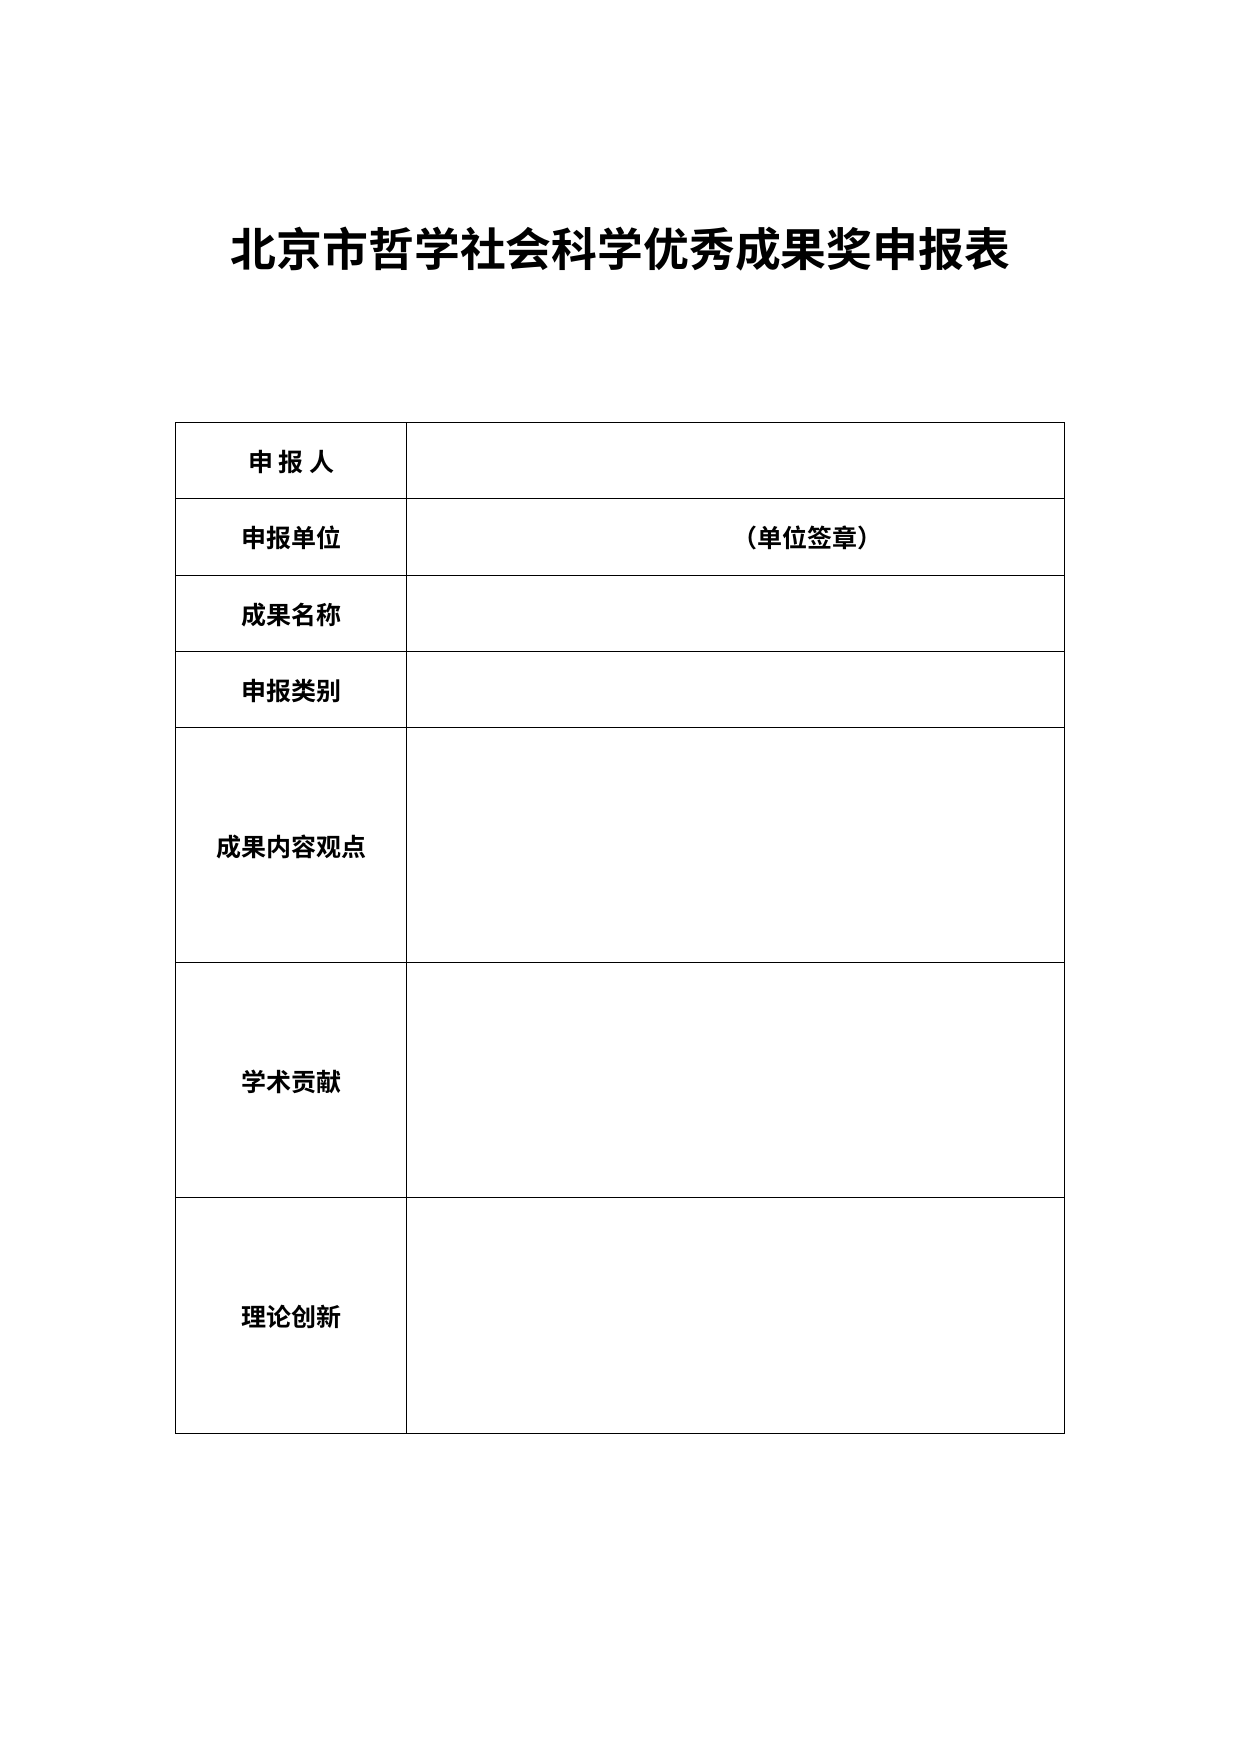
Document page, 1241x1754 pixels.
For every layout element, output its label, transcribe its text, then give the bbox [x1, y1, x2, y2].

table_cell 学术贡献 [176, 963, 406, 1197]
table_header 申 报 人 [176, 423, 406, 498]
table_cell [407, 963, 1064, 1197]
table_cell 申报单位 [176, 499, 406, 574]
table_cell 申报类别 [176, 652, 406, 727]
table_header [407, 423, 1064, 498]
table_cell 成果内容观点 [176, 728, 406, 962]
table_cell 成果名称 [176, 576, 406, 651]
subtitle 北京市哲学社会科学优秀成果奖申报表 [187, 197, 1053, 295]
table_cell [407, 1198, 1064, 1432]
table_cell [407, 576, 1064, 651]
table_cell [407, 652, 1064, 727]
table_cell 理论创新 [176, 1198, 406, 1432]
table_cell （单位签章） [407, 499, 1064, 574]
table_cell [407, 728, 1064, 962]
